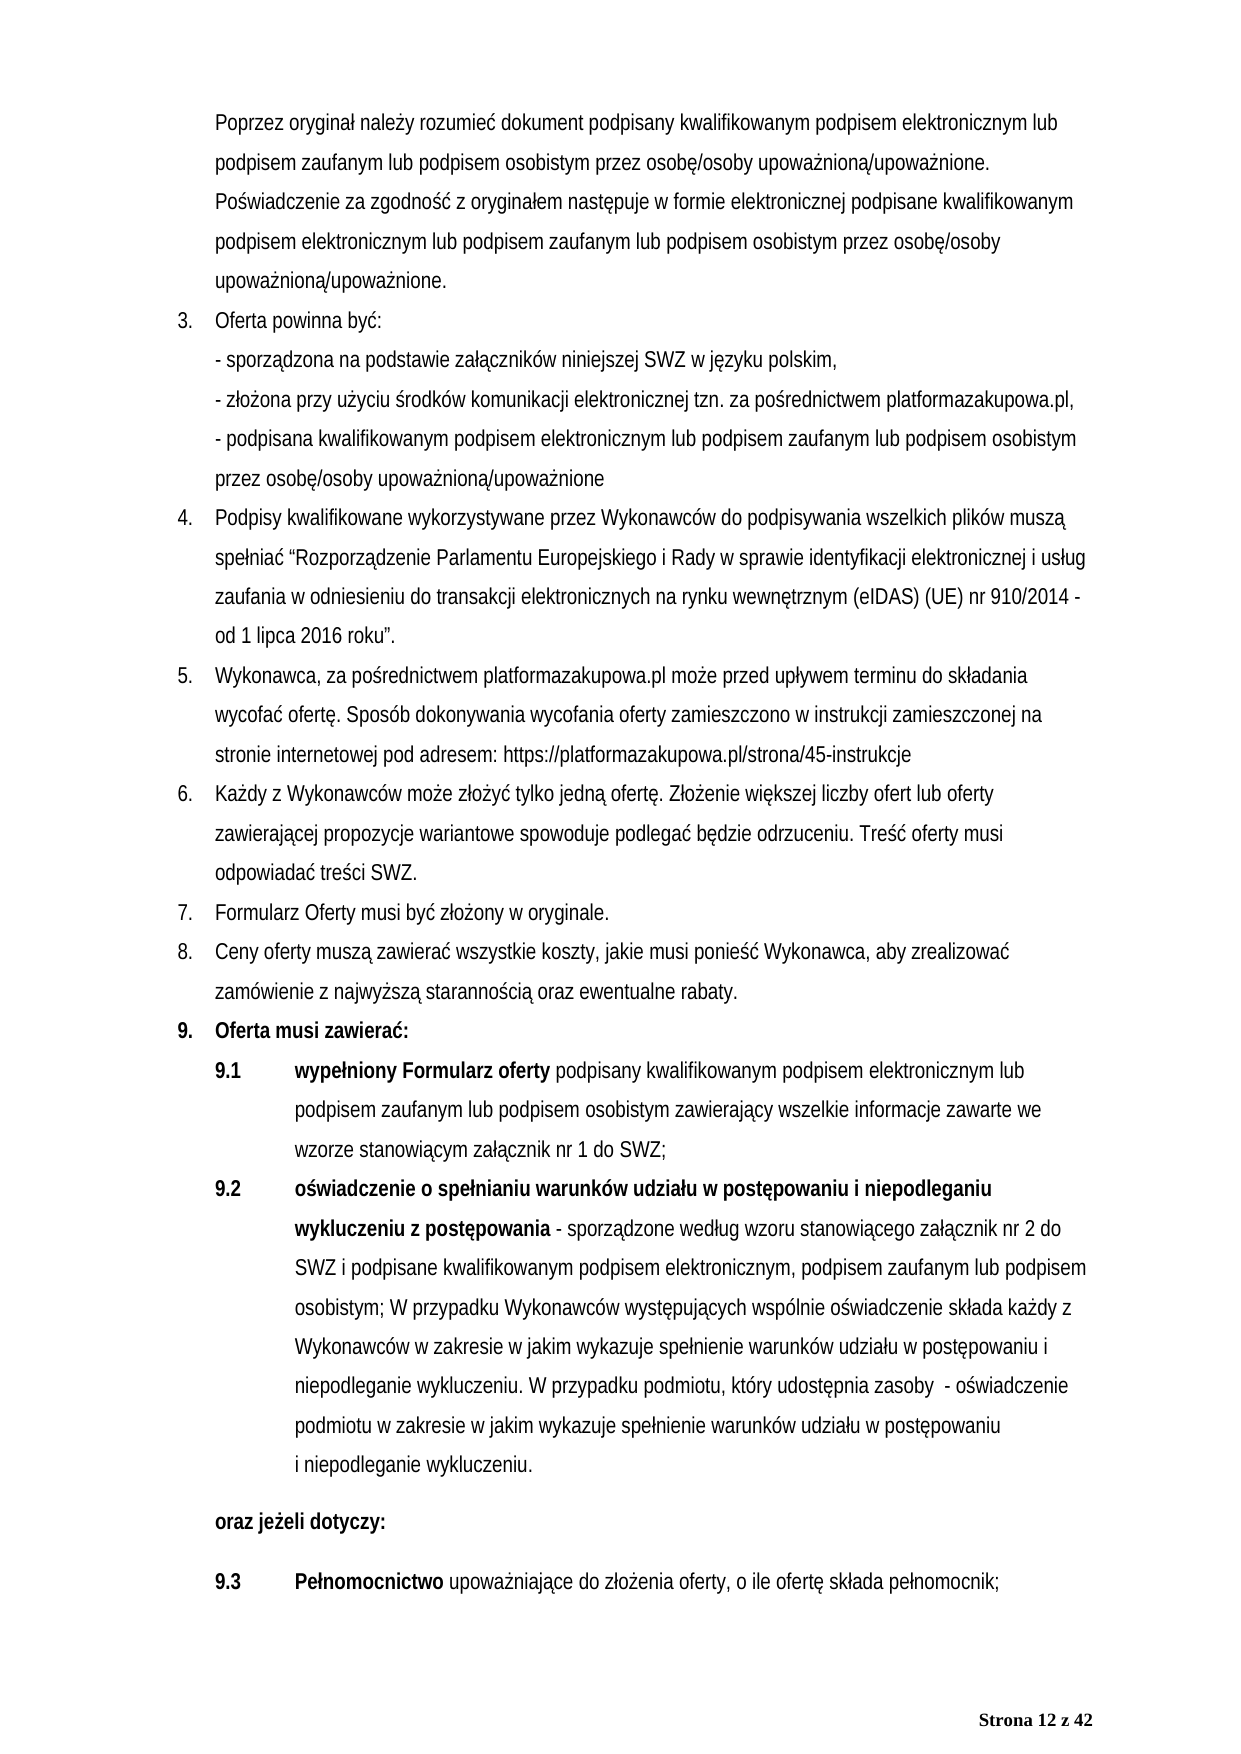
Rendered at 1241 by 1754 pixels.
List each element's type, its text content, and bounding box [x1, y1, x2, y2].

list Oferta powinna być: [177, 307, 1092, 333]
list - podpisana kwalifikowanym podpisem elektronicznym lub podpisem zaufanym lub podpisem osobistym przez osobę/osoby upoważnioną/upoważnione [215, 425, 1092, 491]
list Wykonawca, za pośrednictwem platformazakupowa.pl może przed upływem terminu do składania wycofać ofertę. Sposób dokonywania wycofania oferty zamieszczono w instrukcji zamieszczonej na stronie internetowej pod adresem: https://platformazakupowa.pl/strona/45-instrukcje [177, 662, 1092, 767]
list wypełniony Formularz oferty podpisany kwalifikowanym podpisem elektronicznym lub podpisem zaufanym lub podpisem osobistym zawierający wszelkie informacje zawarte we wzorze stanowiącym załącznik nr 1 do SWZ; [215, 1057, 1092, 1162]
list Podpisy kwalifikowane wykorzystywane przez Wykonawców do podpisywania wszelkich plików muszą spełniać “Rozporządzenie Parlamentu Europejskiego i Rady w sprawie identyfikacji elektronicznej i usług zaufania w odniesieniu do transakcji elektronicznych na rynku wewnętrznym (eIDAS) (UE) nr 910/2014 - od 1 lipca 2016 roku”. [177, 504, 1092, 649]
list - złożona przy użyciu środków komunikacji elektronicznej tzn. za pośrednictwem platformazakupowa.pl, [215, 386, 1092, 412]
list Formularz Oferty musi być złożony w oryginale. [177, 899, 1092, 925]
list Każdy z Wykonawców może złożyć tylko jedną ofertę. Złożenie większej liczby ofert lub oferty zawierającej propozycje wariantowe spowoduje podlegać będzie odrzuceniu. Treść oferty musi odpowiadać treści SWZ. [177, 780, 1092, 886]
list Oferta musi zawierać: [177, 1017, 1092, 1043]
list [177, 109, 1092, 293]
text oraz jeżeli dotyczy: [215, 1508, 1092, 1534]
list - sporządzona na podstawie załączników niniejszej SWZ w języku polskim, [215, 346, 1092, 372]
list oświadczenie o spełnianiu warunków udziału w postępowaniu i niepodleganiu wykluczeniu z postępowania - sporządzone według wzoru stanowiącego załącznik nr 2 do SWZ i podpisane kwalifikowanym podpisem elektronicznym, podpisem zaufanym lub podpisem osobistym; W przypadku Wykonawców występujących wspólnie oświadczenie składa każdy z Wykonawców w zakresie w jakim wykazuje spełnienie warunków udziału w postępowaniu i niepodleganie wykluczeniu. W przypadku podmiotu, który udostępnia zasoby - oświadczenie podmiotu w zakresie w jakim wykazuje spełnienie warunków udziału w postępowaniu i niepodleganie wykluczeniu. [215, 1175, 1092, 1478]
list Ceny oferty muszą zawierać wszystkie koszty, jakie musi ponieść Wykonawca, aby zrealizować zamówienie z najwyższą starannością oraz ewentualne rabaty. [177, 938, 1092, 1004]
list Pełnomocnictwo upoważniające do złożenia oferty, o ile ofertę składa pełnomocnik; [215, 1568, 1092, 1594]
